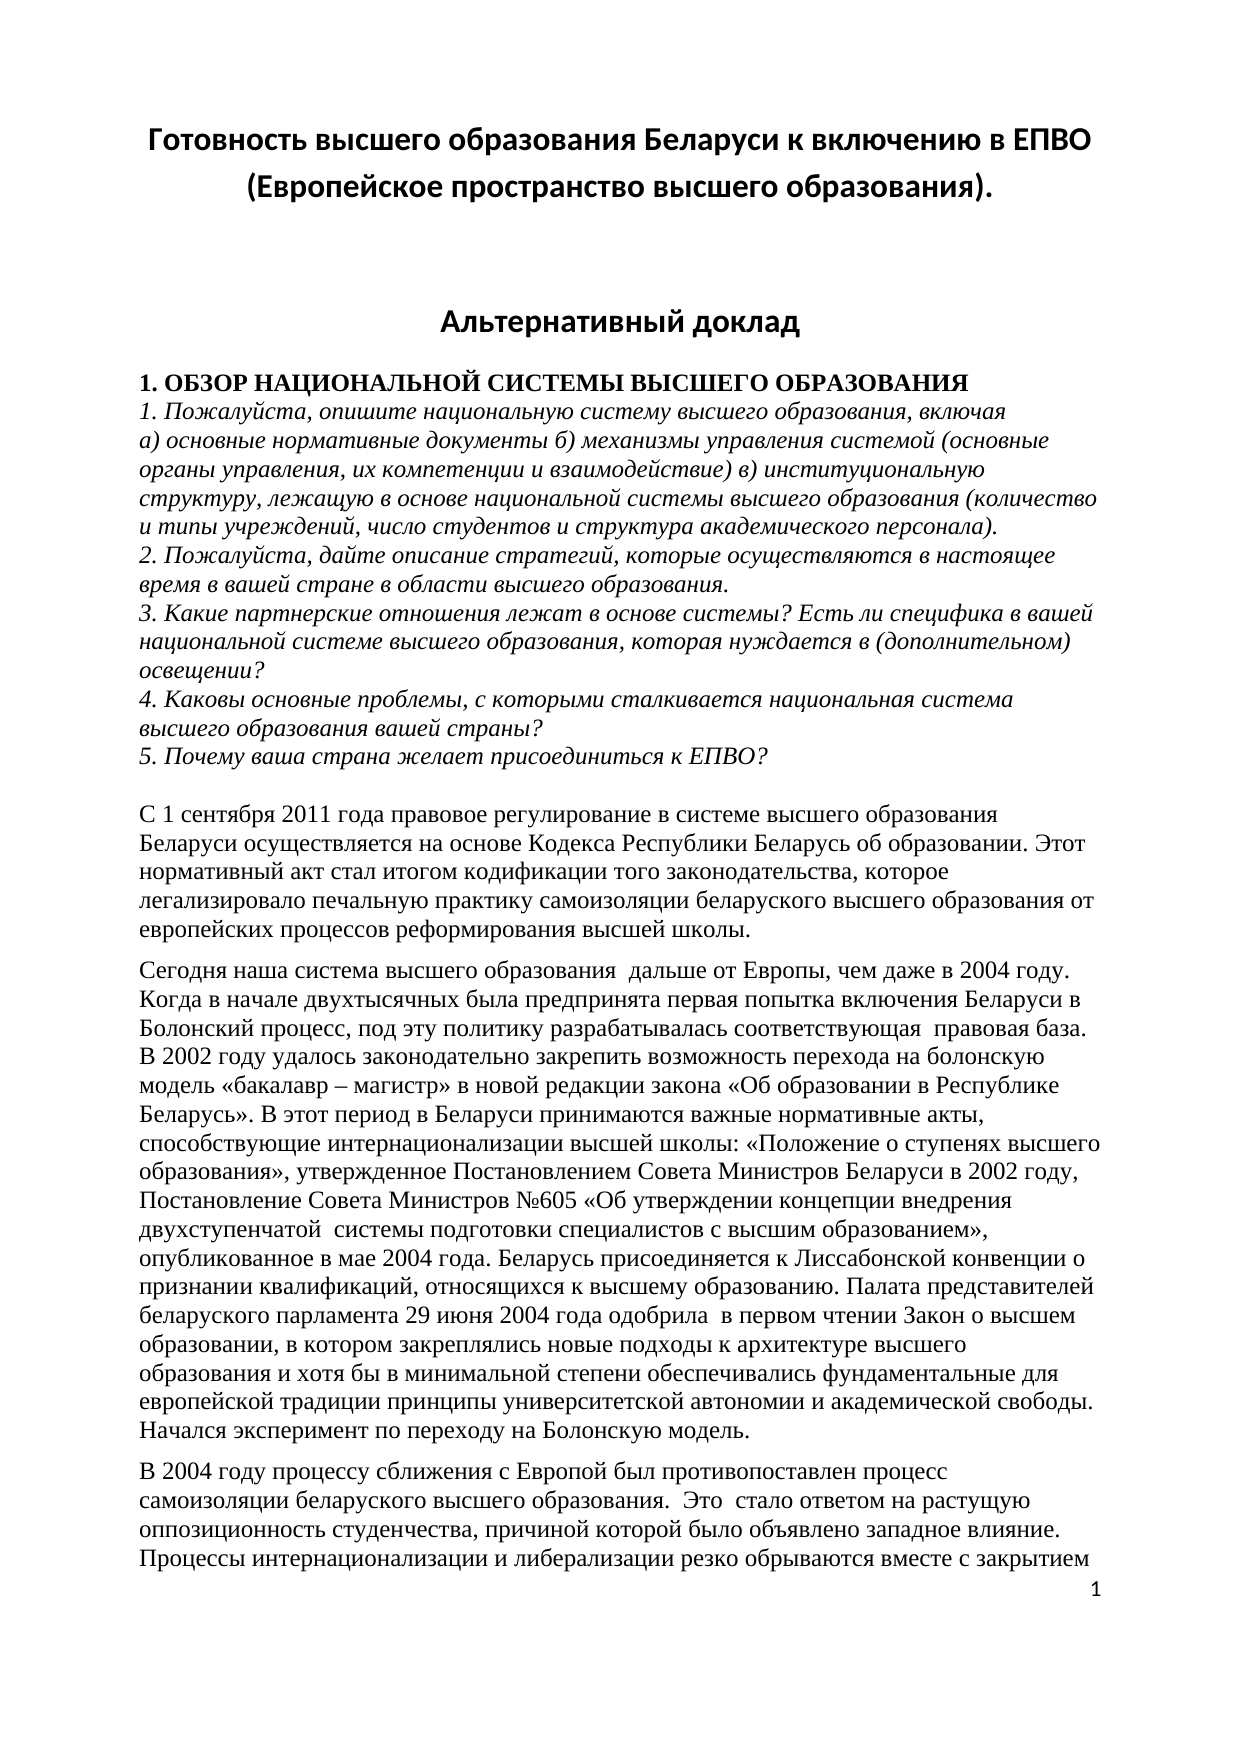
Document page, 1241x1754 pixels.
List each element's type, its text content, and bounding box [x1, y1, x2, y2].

text С 1 сентября 2011 года правовое регулирование в системе высшего образования Беларуси осуществляется на основе Кодекса Республики Беларусь об образовании. Этот нормативный акт стал итогом кодификации того законодательства, которое легализировало печальную практику самоизоляции беларуского высшего образования от европейских процессов реформирования высшей школы. [139, 799, 1101, 943]
text 1. Пожалуйста, опишите национальную систему высшего образования, включая [139, 396, 1101, 425]
text 4. Каковы основные проблемы, с которыми сталкивается национальная система высшего образования вашей страны? [139, 684, 1101, 741]
text 1. ОБЗОР НАЦИОНАЛЬНОЙ СИСТЕМЫ ВЫСШЕГО ОБРАЗОВАНИЯ [139, 368, 1101, 396]
text 5. Почему ваша страна желает присоединиться к ЕПВО? [139, 741, 1101, 770]
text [139, 1456, 1101, 1571]
text Альтернативный доклад [139, 300, 1101, 341]
text Сегодня наша система высшего образования дальше от Европы, чем даже в 2004 году. Когда в начале двухтысячных была предпринята первая попытка включения Беларуси в Болонский процесс, под эту политику разрабатывалась соответствующая правовая база. В 2002 году удалось законодательно закрепить возможность перехода на болонскую модель «бакалавр – магистр» в новой редакции закона «Об образовании в Республике Беларусь». В этот период в Беларуси принимаются важные нормативные акты, способствующие интернационализации высшей школы: «Положение о ступенях высшего образования», утвержденное Постановлением Совета Министров Беларуси в 2002 году, Постановление Совета Министров №605 «Об утверждении концепции внедрения двухступенчатой системы подготовки специалистов с высшим образованием», опубликованное в мае 2004 года. Беларусь присоединяется к Лиссабонской конвенции о признании квалификаций, относящихся к высшему образованию. Палата представителей беларуского парламента 29 июня 2004 года одобрила в первом чтении Закон о высшем образовании, в котором закреплялись новые подходы к архитектуре высшего образования и хотя бы в минимальной степени обеспечивались фундаментальные для европейской традиции принципы университетской автономии и академической свободы. Начался эксперимент по переходу на Болонскую модель. [139, 955, 1101, 1444]
text 3. Какие партнерские отношения лежат в основе системы? Есть ли специфика в вашей [139, 598, 1101, 626]
text национальной системе высшего образования, которая нуждается в (дополнительном) [139, 626, 1101, 655]
text а) основные нормативные документы б) механизмы управления системой (основные органы управления, их компетенции и взаимодействие) в) институциональную структуру, лежащую в основе национальной системы высшего образования (количество и типы учреждений, число студентов и структура академического персонала). [139, 425, 1101, 540]
text Готовность высшего образования Беларуси к включению в ЕПВО (Европейское пространство высшего образования). [139, 118, 1101, 206]
text освещении? [139, 655, 1101, 684]
text 2. Пожалуйста, дайте описание стратегий, которые осуществляются в настоящее время в вашей стране в области высшего образования. [139, 540, 1101, 598]
